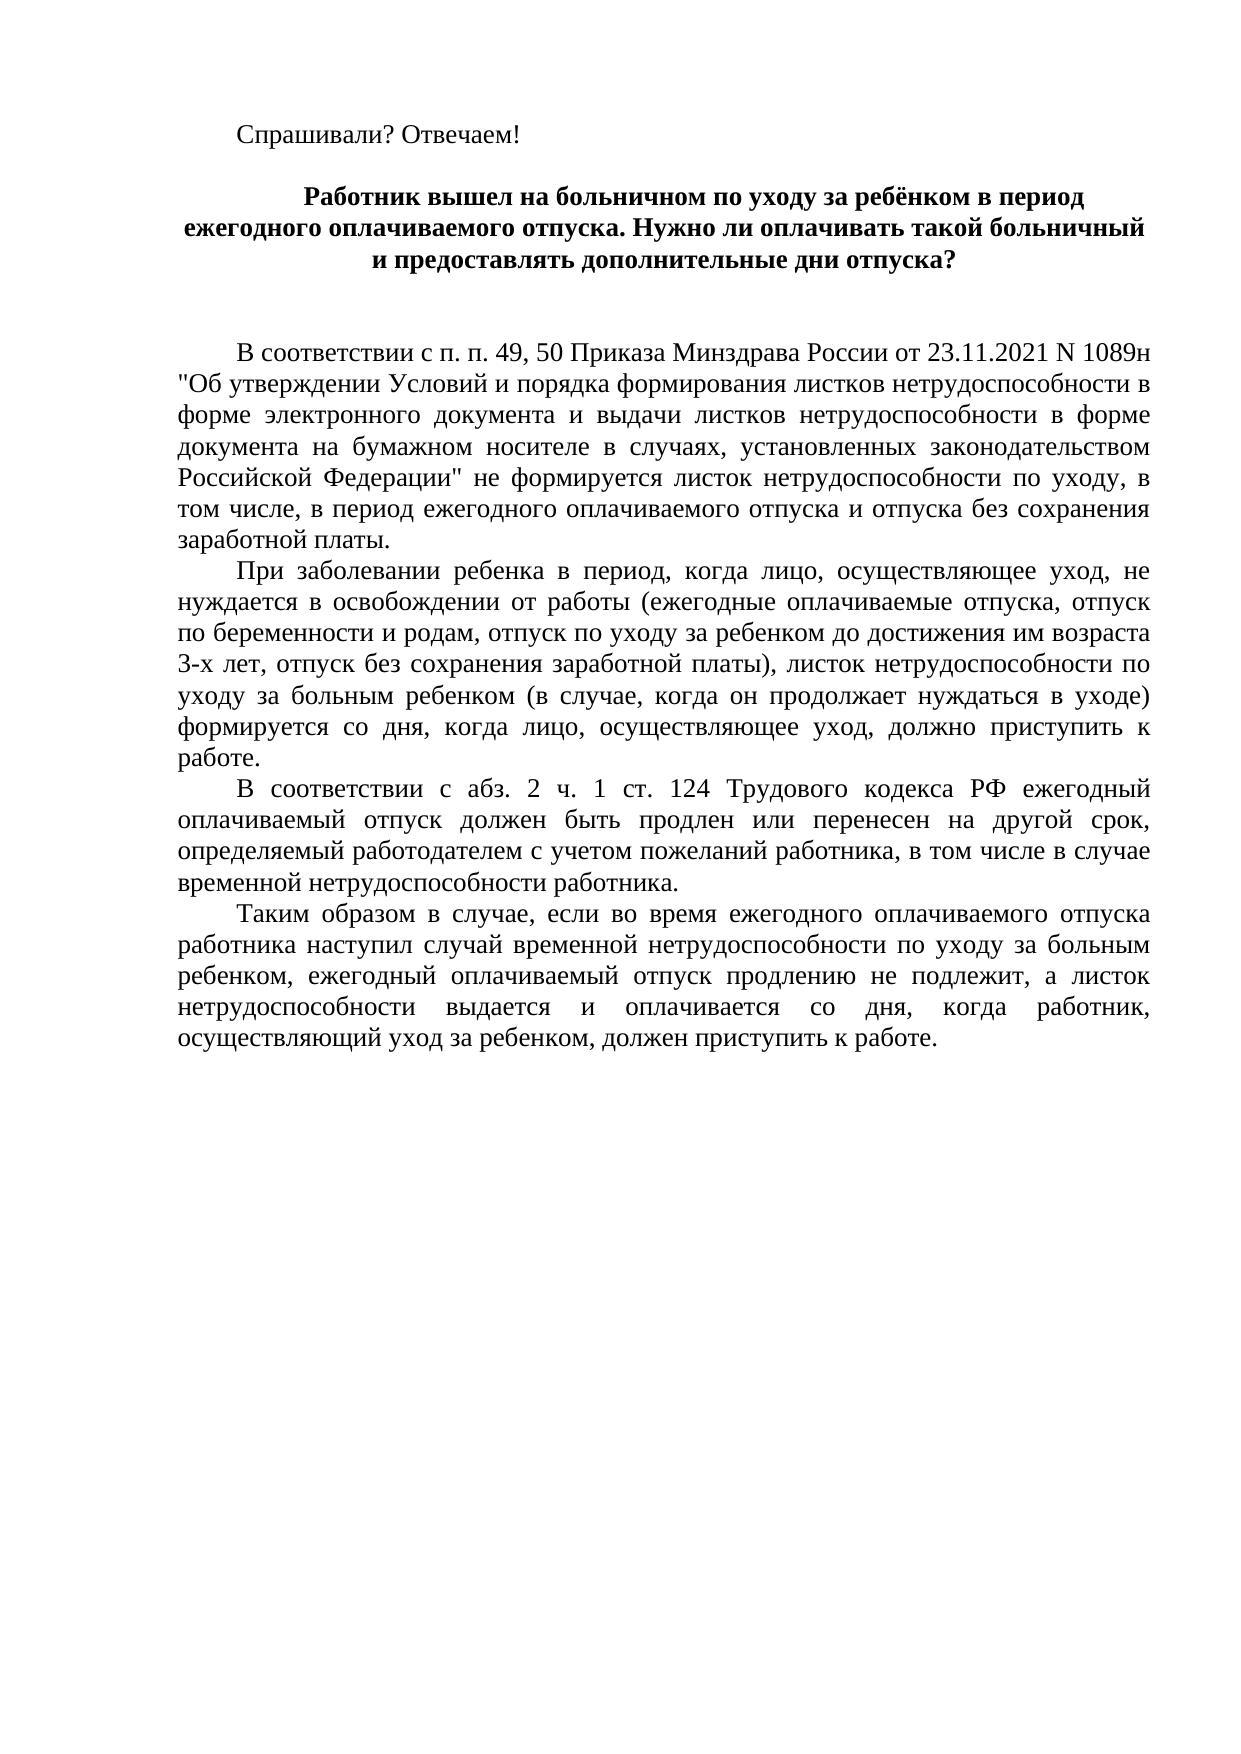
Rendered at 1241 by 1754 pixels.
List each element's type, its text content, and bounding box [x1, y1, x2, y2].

text При заболевании ребенка в период, когда лицо, осуществляющее уход, не нуждается в освобождении от работы (ежегодные оплачиваемые отпуска, отпуск по беременности и родам, отпуск по уходу за ребенком до достижения им возраста 3-х лет, отпуск без сохранения заработной платы), листок нетрудоспособности по уходу за больным ребенком (в случае, когда он продолжает нуждаться в уходе) формируется со дня, когда лицо, осуществляющее уход, должно приступить к работе. [177, 554, 1152, 772]
text Спрашивали? Отвечаем! [177, 118, 1152, 149]
text В соответствии с абз. 2 ч. 1 ст. 124 Трудового кодекса РФ ежегодный оплачиваемый отпуск должен быть продлен или перенесен на другой срок, определяемый работодателем с учетом пожеланий работника, в том числе в случае временной нетрудоспособности работника. [177, 772, 1152, 897]
text Работник вышел на больничном по уходу за ребёнком в период ежегодного оплачиваемого отпуска. Нужно ли оплачивать такой больничный и предоставлять дополнительные дни отпуска? [177, 180, 1152, 274]
text Таким образом в случае, если во время ежегодного оплачиваемого отпуска работника наступил случай временной нетрудоспособности по уходу за больным ребенком, ежегодный оплачиваемый отпуск продлению не подлежит, а листок нетрудоспособности выдается и оплачивается со дня, когда работник, осуществляющий уход за ребенком, должен приступить к работе. [177, 897, 1152, 1052]
text В соответствии с п. п. 49, 50 Приказа Минздрава России от 23.11.2021 N 1089н "Об утверждении Условий и порядка формирования листков нетрудоспособности в форме электронного документа и выдачи листков нетрудоспособности в форме документа на бумажном носителе в случаях, установленных законодательством Российской Федерации" не формируется листок нетрудоспособности по уходу, в том числе, в период ежегодного оплачиваемого отпуска и отпуска без сохранения заработной платы. [177, 336, 1152, 554]
